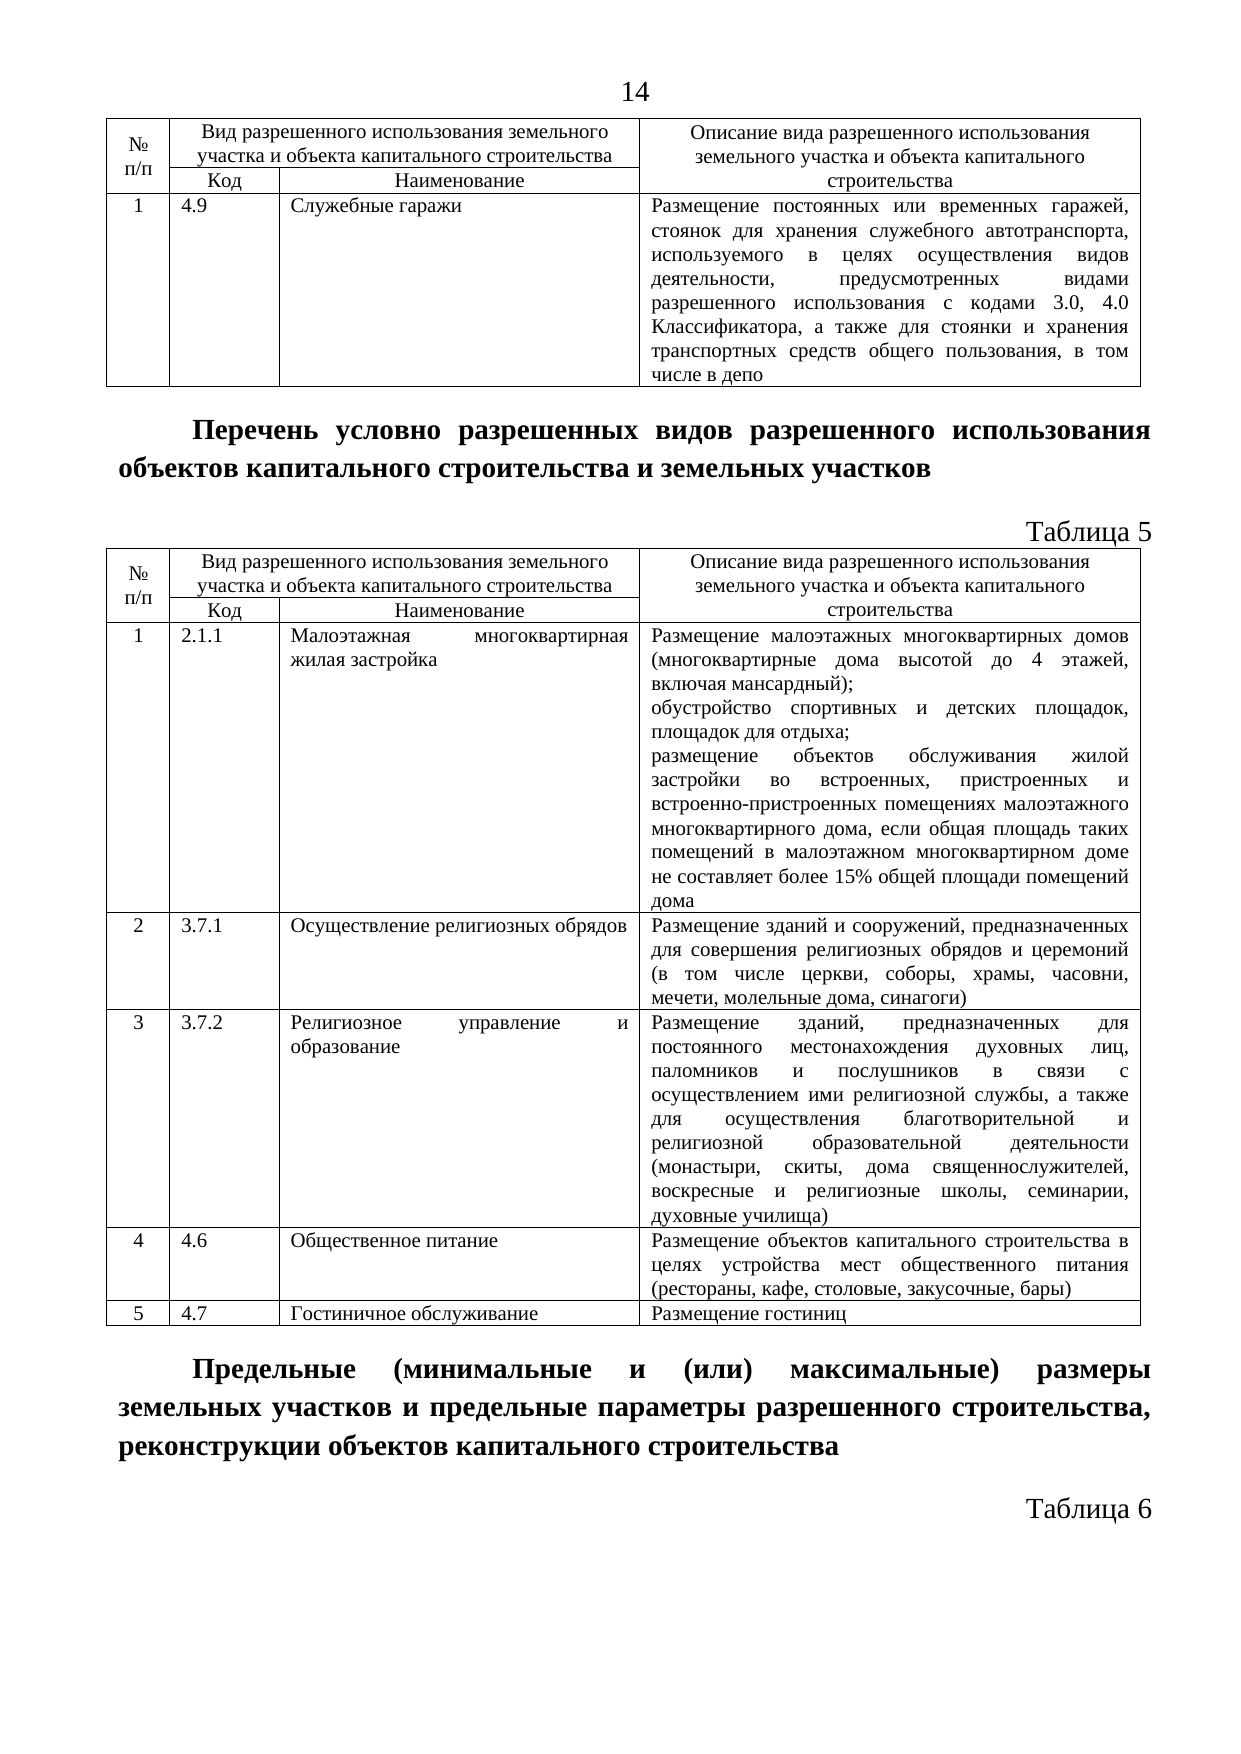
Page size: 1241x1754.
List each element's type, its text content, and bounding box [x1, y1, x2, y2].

table_cell Код [170, 168, 279, 192]
text Таблица 6 [192, 1492, 1152, 1525]
table_cell Служебные гаражи [280, 194, 639, 386]
table_cell 3.7.1 [170, 913, 279, 1009]
table_cell Религиозное управление и образование [280, 1010, 639, 1227]
table_cell 4.9 [170, 194, 279, 386]
table_cell 2 [107, 913, 169, 1009]
table_cell Размещение объектов капитального строительства в целях устройства мест общественного питания (рестораны, кафе, столовые, закусочные, бары) [640, 1228, 1140, 1300]
table_cell 2.1.1 [170, 623, 279, 912]
table_cell Гостиничное обслуживание [280, 1301, 639, 1325]
table_header Описание вида разрешенного использования земельного участка и объекта капитального строительства [640, 549, 1140, 622]
text Перечень условно разрешенных видов разрешенного использования объектов капитального строительства и земельных участков [118, 412, 1152, 484]
table_cell Размещение гостиниц [640, 1301, 1140, 1325]
table_cell Осуществление религиозных обрядов [280, 913, 639, 1009]
table_cell 1 [107, 623, 169, 912]
table_header № п/п [107, 119, 169, 192]
table_cell Общественное питание [280, 1228, 639, 1300]
table_cell Код [170, 598, 279, 622]
table_header Описание вида разрешенного использования земельного участка и объекта капитального строительства [640, 119, 1140, 192]
table_header Вид разрешенного использования земельного участка и объекта капитального строительства [170, 549, 639, 597]
table_header № п/п [107, 549, 169, 622]
table_cell Наименование [280, 168, 639, 192]
table_cell Размещение зданий, предназначенных для постоянного местонахождения духовных лиц, паломников и послушников в связи с осуществлением ими религиозной службы, а также для осуществления благотворительной и религиозной образовательной деятельности (монастыри, скиты, дома священнослужителей, воскресные и религиозные школы, семинарии, духовные училища) [640, 1010, 1140, 1227]
table_cell 4 [107, 1228, 169, 1300]
table_cell Размещение постоянных или временных гаражей, стоянок для хранения служебного автотранспорта, используемого в целях осуществления видов деятельности, предусмотренных видами разрешенного использования с кодами 3.0, 4.0 Классификатора, а также для стоянки и хранения транспортных средств общего пользования, в том числе в депо [640, 194, 1140, 386]
table_header Вид разрешенного использования земельного участка и объекта капитального строительства [170, 119, 639, 167]
table_cell 4.7 [170, 1301, 279, 1325]
table_cell Размещение зданий и сооружений, предназначенных для совершения религиозных обрядов и церемоний (в том числе церкви, соборы, храмы, часовни, мечети, молельные дома, синагоги) [640, 913, 1140, 1009]
table_cell Размещение малоэтажных многоквартирных домов (многоквартирные дома высотой до 4 этажей, включая мансардный); обустройство спортивных и детских площадок, площадок для отдыха; размещение объектов обслуживания жилой застройки во встроенных, пристроенных и встроенно-пристроенных помещениях малоэтажного многоквартирного дома, если общая площадь таких помещений в малоэтажном многоквартирном доме не составляет более 15% общей площади помещений дома [640, 623, 1140, 912]
table_cell 4.6 [170, 1228, 279, 1300]
text Таблица 5 [192, 514, 1152, 548]
table_cell 1 [107, 194, 169, 386]
table_cell 5 [107, 1301, 169, 1325]
table_cell Наименование [280, 598, 639, 622]
table_cell 3 [107, 1010, 169, 1227]
text Предельные (минимальные и (или) максимальные) размеры земельных участков и предельные параметры разрешенного строительства, реконструкции объектов капитального строительства [118, 1351, 1152, 1462]
table_cell 3.7.2 [170, 1010, 279, 1227]
table_cell Малоэтажная многоквартирная жилая застройка [280, 623, 639, 912]
